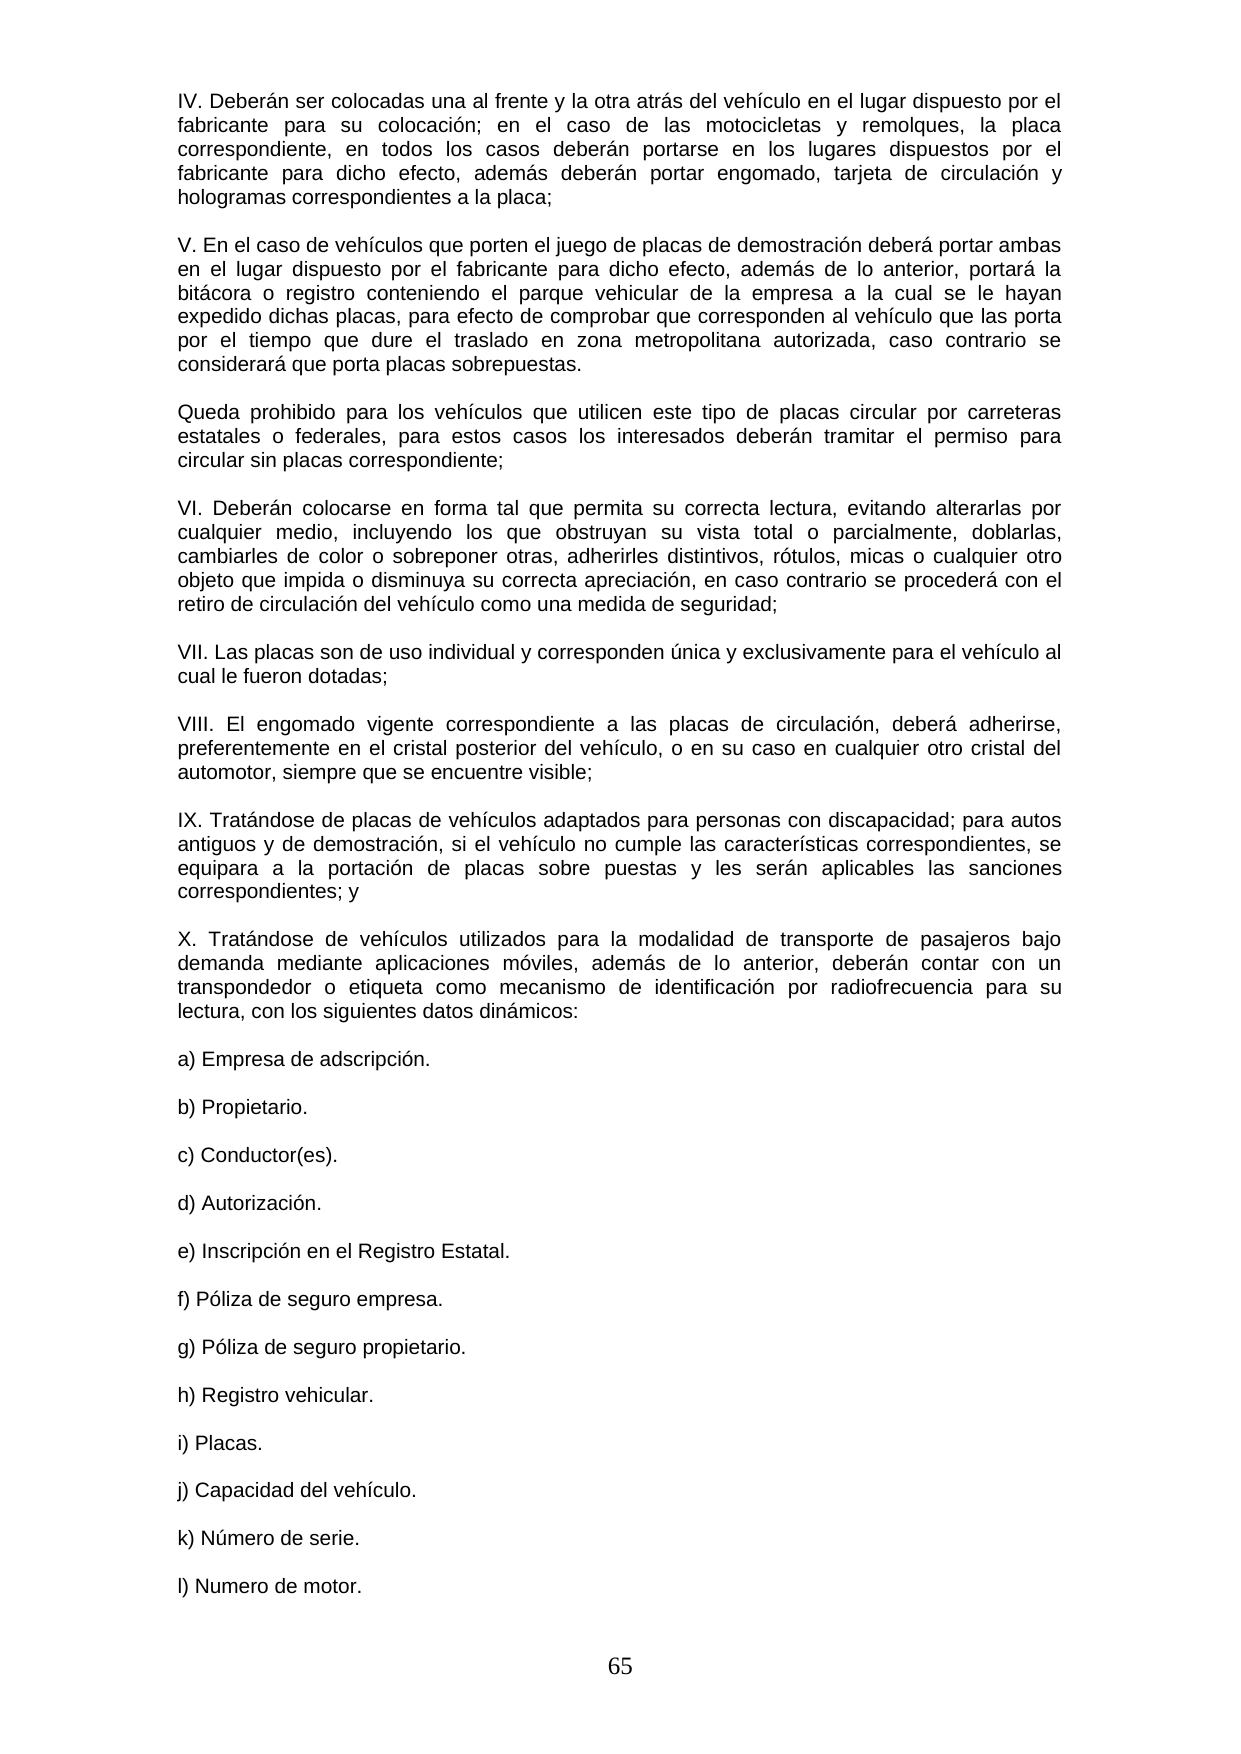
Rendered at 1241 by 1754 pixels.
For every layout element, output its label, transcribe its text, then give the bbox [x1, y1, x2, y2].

text f) Póliza de seguro empresa. [177, 1287, 1063, 1311]
text VIII. El engomado vigente correspondiente a las placas de circulación, deberá adherirse, preferentemente en el cristal posterior del vehículo, o en su caso en cualquier otro cristal del automotor, siempre que se encuentre visible; [177, 712, 1063, 783]
text h) Registro vehicular. [177, 1382, 1063, 1406]
text g) Póliza de seguro propietario. [177, 1334, 1063, 1358]
text d) Autorización. [177, 1191, 1063, 1215]
text IX. Tratándose de placas de vehículos adaptados para personas con discapacidad; para autos antiguos y de demostración, si el vehículo no cumple las características correspondientes, se equipara a la portación de placas sobre puestas y les serán aplicables las sanciones correspondientes; y [177, 807, 1063, 903]
text l) Numero de motor. [177, 1574, 1063, 1598]
text VI. Deberán colocarse en forma tal que permita su correcta lectura, evitando alterarlas por cualquier medio, incluyendo los que obstruyan su vista total o parcialmente, doblarlas, cambiarles de color o sobreponer otras, adherirles distintivos, rótulos, micas o cualquier otro objeto que impida o disminuya su correcta apreciación, en caso contrario se procederá con el retiro de circulación del vehículo como una medida de seguridad; [177, 496, 1063, 616]
text V. En el caso de vehículos que porten el juego de placas de demostración deberá portar ambas en el lugar dispuesto por el fabricante para dicho efecto, además de lo anterior, portará la bitácora o registro conteniendo el parque vehicular de la empresa a la cual se le hayan expedido dichas placas, para efecto de comprobar que corresponden al vehículo que las porta por el tiempo que dure el traslado en zona metropolitana autorizada, caso contrario se considerará que porta placas sobrepuestas. [177, 232, 1063, 376]
text k) Número de serie. [177, 1526, 1063, 1550]
text b) Propietario. [177, 1095, 1063, 1119]
text Queda prohibido para los vehículos que utilicen este tipo de placas circular por carreteras estatales o federales, para estos casos los interesados deberán tramitar el permiso para circular sin placas correspondiente; [177, 400, 1063, 472]
text e) Inscripción en el Registro Estatal. [177, 1239, 1063, 1263]
text i) Placas. [177, 1430, 1063, 1454]
text a) Empresa de adscripción. [177, 1047, 1063, 1071]
text c) Conductor(es). [177, 1143, 1063, 1167]
text VII. Las placas son de uso individual y corresponden única y exclusivamente para el vehículo al cual le fueron dotadas; [177, 640, 1063, 688]
text IV. Deberán ser colocadas una al frente y la otra atrás del vehículo en el lugar dispuesto por el fabricante para su colocación; en el caso de las motocicletas y remolques, la placa correspondiente, en todos los casos deberán portarse en los lugares dispuestos por el fabricante para dicho efecto, además deberán portar engomado, tarjeta de circulación y hologramas correspondientes a la placa; [177, 89, 1063, 208]
text X. Tratándose de vehículos utilizados para la modalidad de transporte de pasajeros bajo demanda mediante aplicaciones móviles, además de lo anterior, deberán contar con un transpondedor o etiqueta como mecanismo de identificación por radiofrecuencia para su lectura, con los siguientes datos dinámicos: [177, 927, 1063, 1023]
text j) Capacidad del vehículo. [177, 1478, 1063, 1502]
